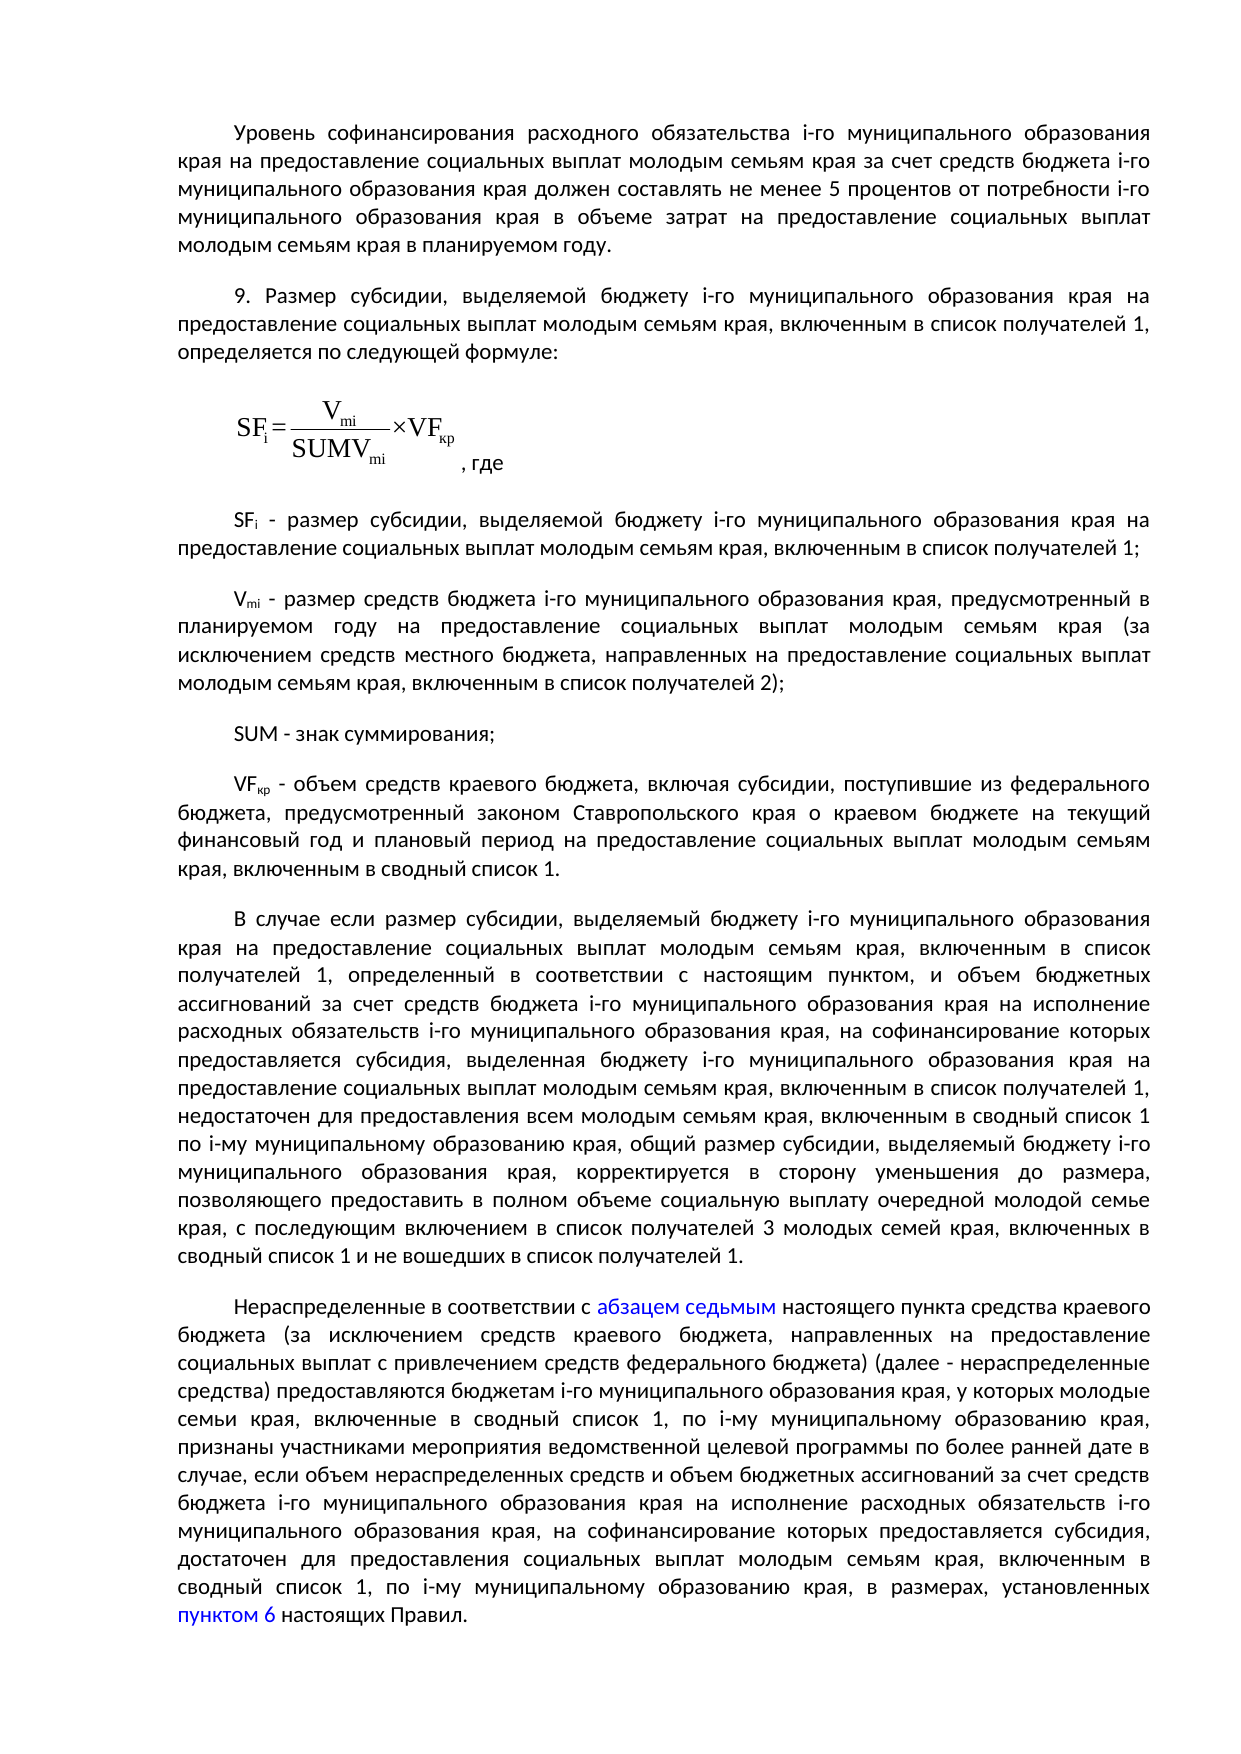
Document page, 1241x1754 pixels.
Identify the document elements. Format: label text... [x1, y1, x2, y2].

text В случае если размер субсидии, выделяемый бюджету i-го муниципального образования края на предоставление социальных выплат молодым семьям края, включенным в список получателей 1, определенный в соответствии с настоящим пунктом, и объем бюджетных ассигнований за счет средств бюджета i-го муниципального образования края на исполнение расходных обязательств i-го муниципального образования края, на софинансирование которых предоставляется субсидия, выделенная бюджету i-го муниципального образования края на предоставление социальных выплат молодым семьям края, включенным в список получателей 1, недостаточен для предоставления всем молодым семьям края, включенным в сводный список 1 по i-му муниципальному образованию края, общий размер субсидии, выделяемый бюджету i-го муниципального образования края, корректируется в сторону уменьшения до размера, позволяющего предоставить в полном объеме социальную выплату очередной молодой семье края, с последующим включением в список получателей 3 молодых семей края, включенных в сводный список 1 и не вошедших в список получателей 1. [177, 904, 1152, 1269]
text Уровень софинансирования расходного обязательства i-го муниципального образования края на предоставление социальных выплат молодым семьям края за счет средств бюджета i-го муниципального образования края должен составлять не менее 5 процентов от потребности i-го муниципального образования края в объеме затрат на предоставление социальных выплат молодым семьям края в планируемом году. [177, 118, 1152, 258]
text SUM - знак суммирования; [177, 719, 1152, 747]
text 9. Размер субсидии, выделяемой бюджету i-го муниципального образования края на предоставление социальных выплат молодым семьям края, включенным в список получателей 1, определяется по следующей формуле: [177, 281, 1152, 365]
text Нераспределенные в соответствии с абзацем седьмым настоящего пункта средства краевого бюджета (за исключением средств краевого бюджета, направленных на предоставление социальных выплат с привлечением средств федерального бюджета) (далее - нераспределенные средства) предоставляются бюджетам i-го муниципального образования края, у которых молодые семьи края, включенные в сводный список 1, по i-му муниципальному образованию края, признаны участниками мероприятия ведомственной целевой программы по более ранней дате в случае, если объем нераспределенных средств и объем бюджетных ассигнований за счет средств бюджета i-го муниципального образования края на исполнение расходных обязательств i-го муниципального образования края, на софинансирование которых предоставляется субсидия, достаточен для предоставления социальных выплат молодым семьям края, включенным в сводный список 1, по i-му муниципальному образованию края, в размерах, установленных пунктом 6 настоящих Правил. [177, 1292, 1152, 1628]
text Vmi - размер средств бюджета i-го муниципального образования края, предусмотренный в планируемом году на предоставление социальных выплат молодым семьям края (за исключением средств местного бюджета, направленных на предоставление социальных выплат молодым семьям края, включенным в список получателей 2); [177, 584, 1152, 696]
text VFкр - объем средств краевого бюджета, включая субсидии, поступившие из федерального бюджета, предусмотренный законом Ставропольского края о краевом бюджете на текущий финансовый год и плановый период на предоставление социальных выплат молодым семьям края, включенным в сводный список 1. [177, 769, 1152, 882]
text , где [177, 393, 1152, 476]
